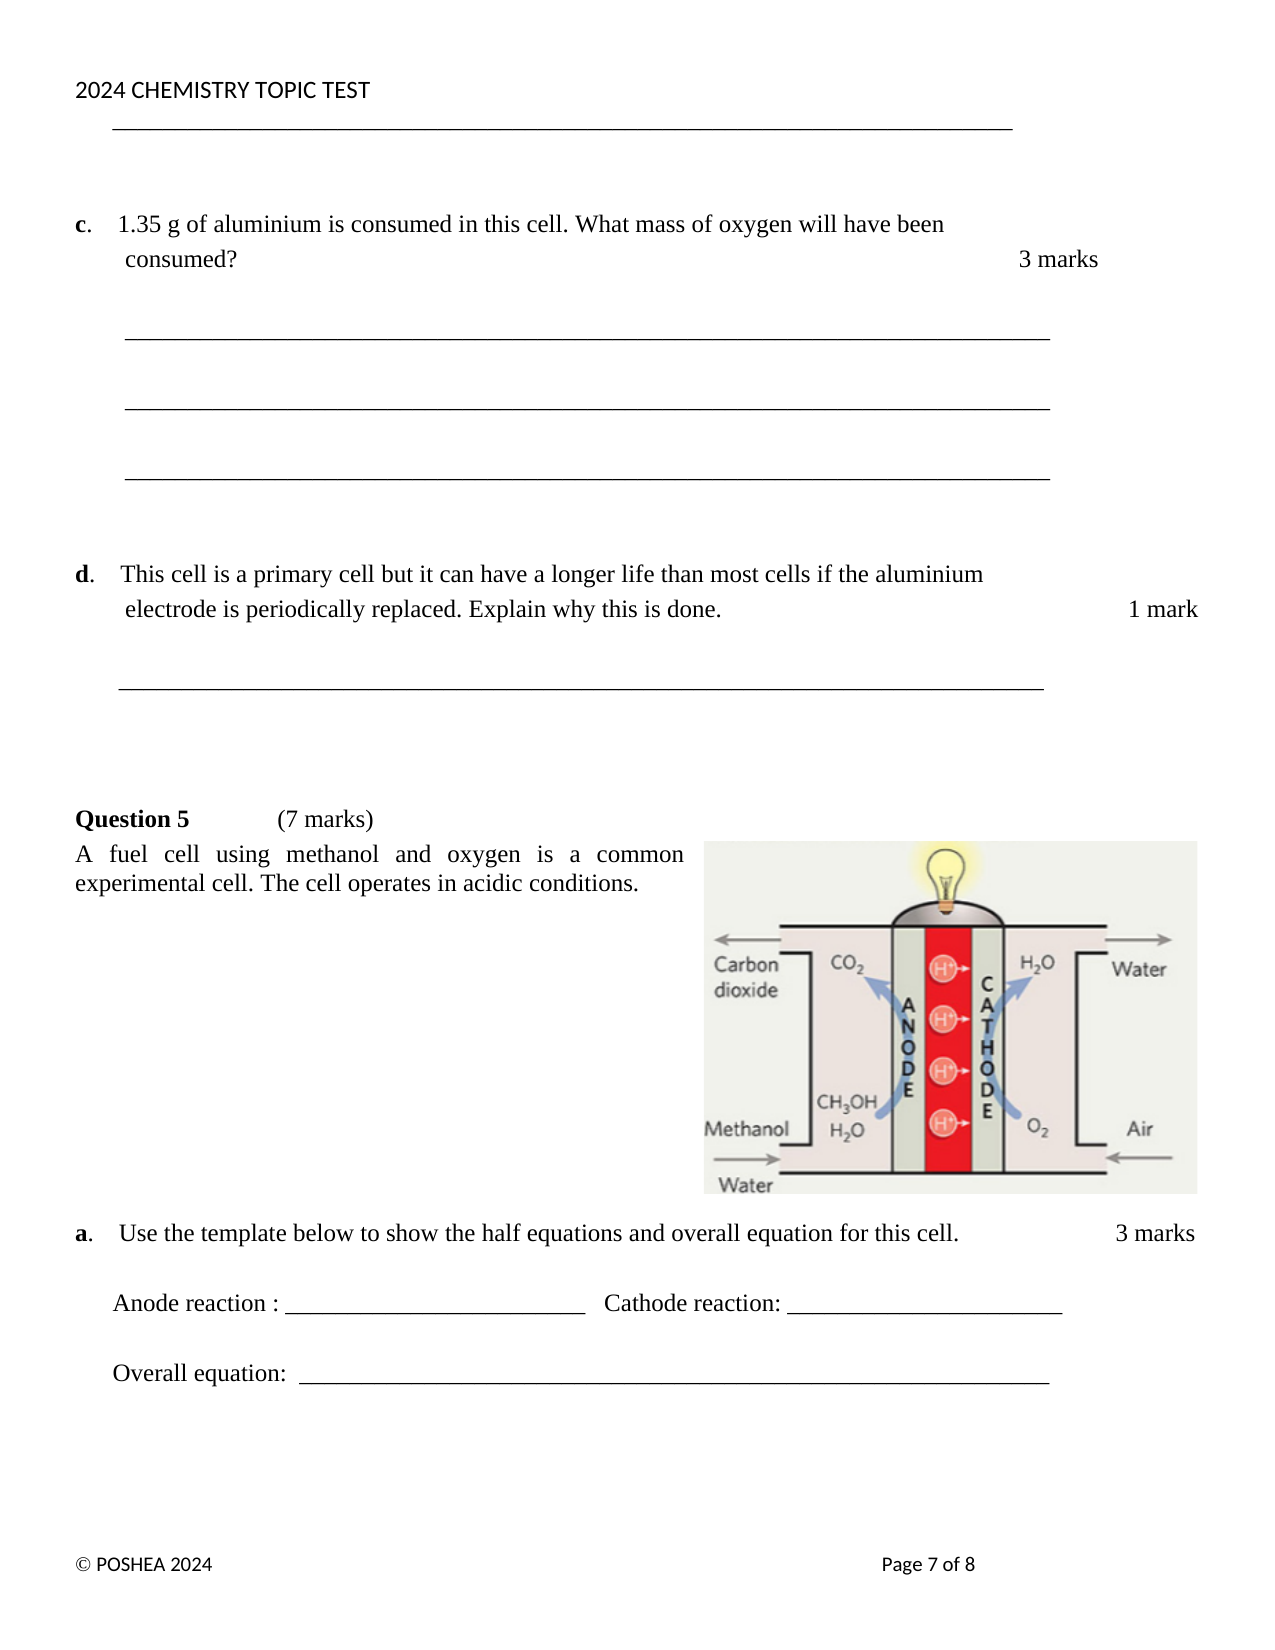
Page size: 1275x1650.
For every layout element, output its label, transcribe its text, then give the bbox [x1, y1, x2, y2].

picture [703, 841, 1198, 1194]
text __________________________________________________________________________ [75, 314, 1200, 343]
text __________________________________________________________________________ [75, 664, 1200, 693]
text __________________________________________________________________________ [75, 384, 1200, 413]
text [75, 104, 1200, 133]
text d. This cell is a primary cell but it can have a longer life than most cells if the aluminium [75, 559, 1200, 588]
text Overall equation: ____________________________________________________________ [75, 1358, 1200, 1387]
text electrode is periodically replaced. Explain why this is done. 1 mark [75, 594, 1200, 623]
text consumed? 3 marks [75, 244, 1200, 273]
text c. 1.35 g of aluminium is consumed in this cell. What mass of oxygen will have been [75, 209, 1200, 238]
text __________________________________________________________________________ [75, 454, 1200, 483]
text A fuel cell using methanol and oxygen is a common experimental cell. The cell operates in acidic conditions. [75, 839, 1200, 897]
text a. Use the template below to show the half equations and overall equation for this cell. 3 marks [75, 1218, 1200, 1247]
text Question 5 (7 marks) [75, 804, 1200, 833]
text Anode reaction : ________________________ Cathode reaction: ______________________ [75, 1288, 1200, 1317]
